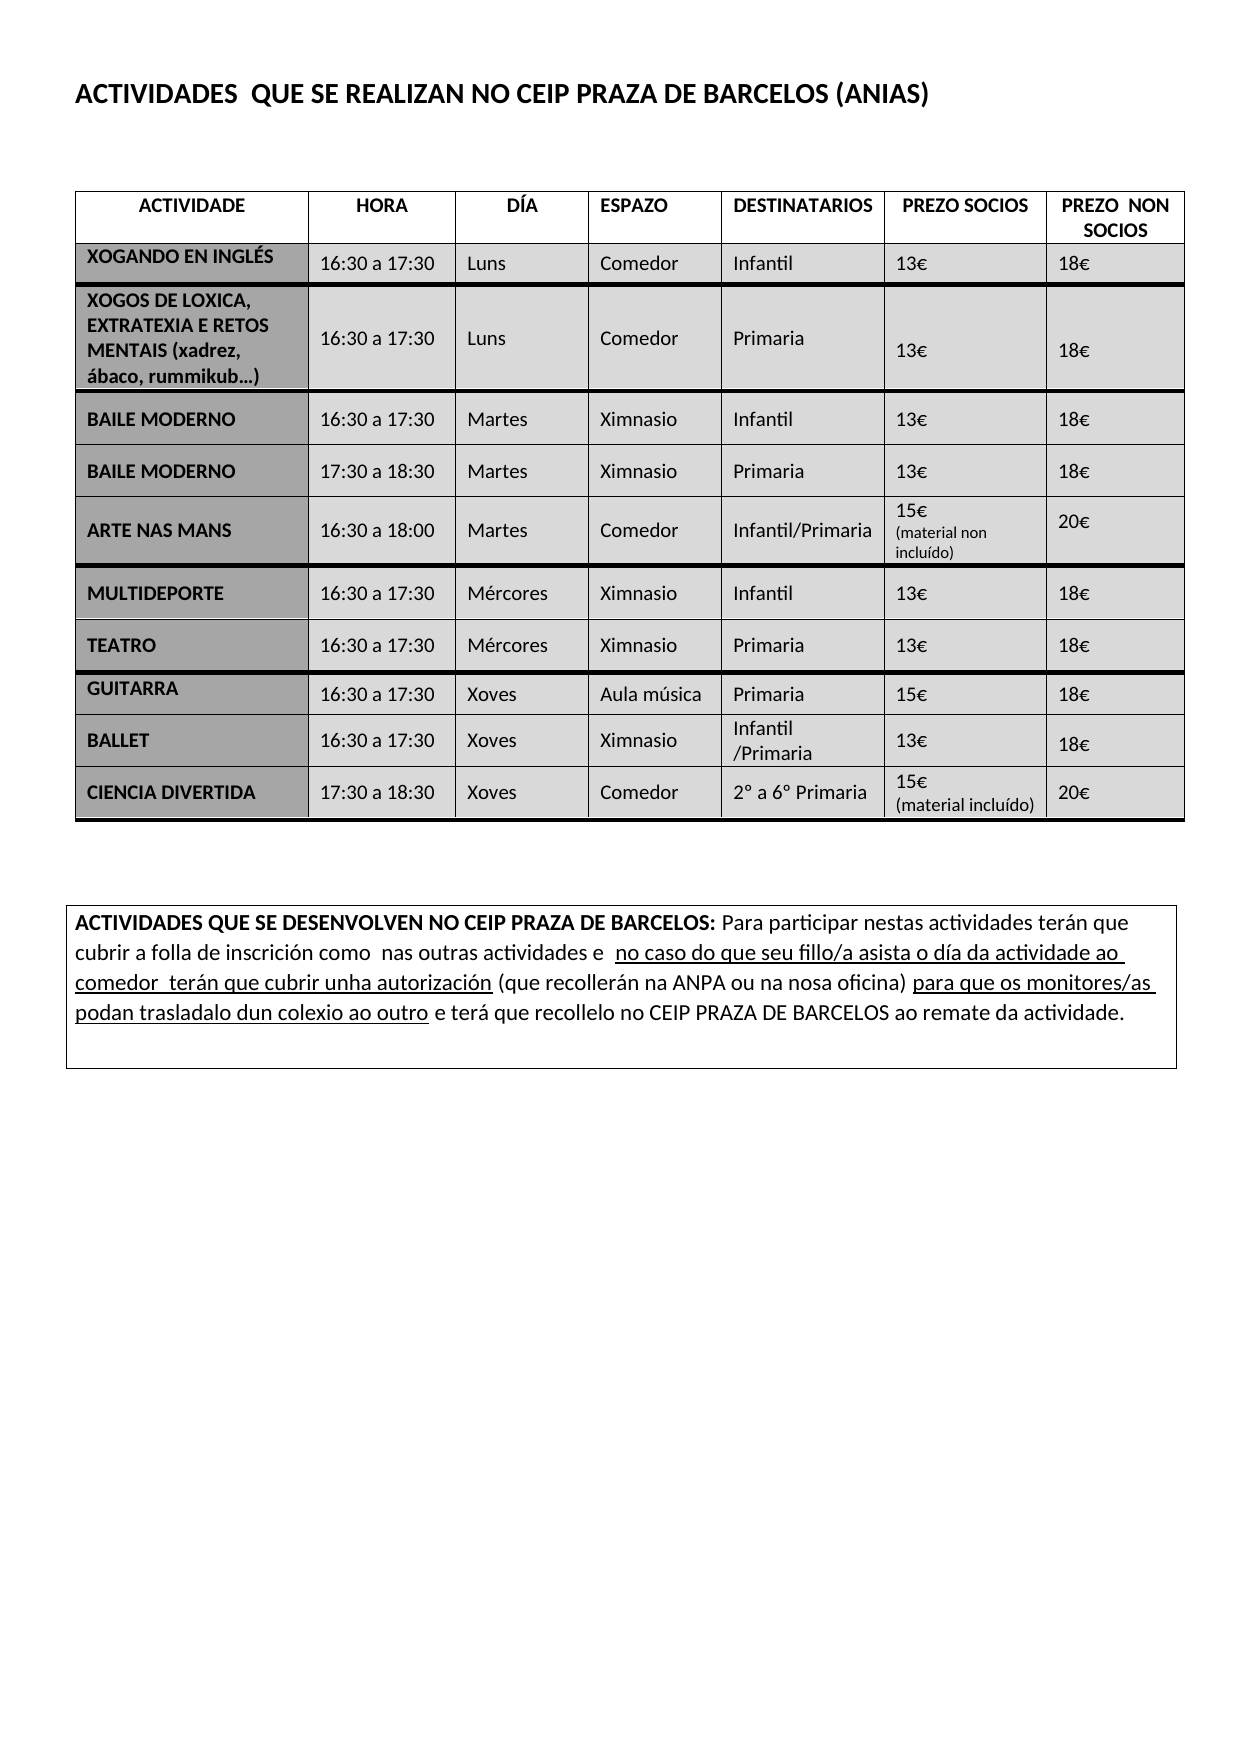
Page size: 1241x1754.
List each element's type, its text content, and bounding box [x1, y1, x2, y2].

table_cell Martes [456, 445, 588, 496]
table_cell Martes [456, 497, 588, 563]
table_cell 15€ [885, 675, 1046, 714]
table_cell Xoves [456, 715, 588, 766]
table_cell 13€ [885, 715, 1046, 766]
table_cell Aula música [589, 675, 721, 714]
table_cell 16:30 a 17:30 [309, 287, 455, 388]
table_cell XOGOS DE LOXICA, EXTRATEXIA E RETOS MENTAIS (xadrez, ábaco, rummikub…) [76, 287, 308, 388]
table_cell 16:30 a 17:30 [309, 568, 455, 618]
table_cell 13€ [885, 445, 1046, 496]
table_cell 18€ [1047, 393, 1184, 444]
table_cell 2º a 6º Primaria [722, 767, 884, 817]
table_cell Infantil [722, 244, 884, 282]
table_cell 13€ [885, 287, 1046, 388]
table_cell TEATRO [76, 620, 308, 670]
table_cell 18€ [1047, 620, 1184, 670]
table_cell Comedor [589, 497, 721, 563]
table_cell 16:30 a 17:30 [309, 675, 455, 714]
table_cell Comedor [589, 244, 721, 282]
table_cell CIENCIA DIVERTIDA [76, 767, 308, 817]
table_cell 18€ [1047, 445, 1184, 496]
table_cell 16:30 a 17:30 [309, 715, 455, 766]
table_cell 20€ [1047, 497, 1184, 563]
text ACTIVIDADES QUE SE DESENVOLVEN NO CEIP PRAZA DE BARCELOS: Para participar nestas actividades terán que cubrir a folla de inscrición como nas outras actividades e no caso do que seu fillo/a asista o día da actividade ao comedor terán que cubrir unha autorización (que recollerán na ANPA ou na nosa oficina) para que os monitores/as podan trasladalo dun colexio ao outro e terá que recollelo no CEIP PRAZA DE BARCELOS ao remate da actividade. [67, 906, 1176, 1068]
table_cell 13€ [885, 393, 1046, 444]
table_cell 18€ [1047, 675, 1184, 714]
table_cell Primaria [722, 287, 884, 388]
table_cell Ximnasio [589, 620, 721, 670]
table_cell 15€ (material incluído) [885, 767, 1046, 817]
table_cell 18€ [1047, 568, 1184, 618]
table_cell Primaria [722, 445, 884, 496]
table_cell BALLET [76, 715, 308, 766]
table_cell Primaria [722, 675, 884, 714]
table_cell 13€ [885, 244, 1046, 282]
table_cell 18€ [1047, 287, 1184, 388]
table_cell 20€ [1047, 767, 1184, 817]
table_header DESTINATARIOS [722, 192, 884, 243]
table_cell 16:30 a 17:30 [309, 620, 455, 670]
table_cell 18€ [1047, 244, 1184, 282]
table_header PREZO NON SOCIOS [1047, 192, 1184, 243]
table_cell Comedor [589, 767, 721, 817]
table_cell 13€ [885, 568, 1046, 618]
table_cell 17:30 a 18:30 [309, 445, 455, 496]
table_cell Mércores [456, 568, 588, 618]
table_cell Ximnasio [589, 393, 721, 444]
table_cell BAILE MODERNO [76, 445, 308, 496]
table_cell Comedor [589, 287, 721, 388]
table_cell 16:30 a 17:30 [309, 244, 455, 282]
table_cell Infantil [722, 393, 884, 444]
table_header DÍA [456, 192, 588, 243]
table_cell Luns [456, 244, 588, 282]
table_cell 16:30 a 18:00 [309, 497, 455, 563]
table_cell Primaria [722, 620, 884, 670]
table_cell Luns [456, 287, 588, 388]
table_cell Infantil/Primaria [722, 497, 884, 563]
table_cell 16:30 a 17:30 [309, 393, 455, 444]
table_cell ARTE NAS MANS [76, 497, 308, 563]
table_header HORA [309, 192, 455, 243]
table_cell MULTIDEPORTE [76, 568, 308, 618]
table_cell Infantil /Primaria [722, 715, 884, 766]
table_cell Mércores [456, 620, 588, 670]
table_cell 17:30 a 18:30 [309, 767, 455, 817]
table_cell 15€ (material non incluído) [885, 497, 1046, 563]
table_cell Ximnasio [589, 568, 721, 618]
table_cell XOGANDO EN INGLÉS [76, 244, 308, 282]
table_cell Xoves [456, 767, 588, 817]
text ACTIVIDADES QUE SE REALIZAN NO CEIP PRAZA DE BARCELOS (ANIAS) [75, 75, 1168, 111]
table_header ESPAZO [589, 192, 721, 243]
table_header ACTIVIDADE [76, 192, 308, 243]
table_cell Martes [456, 393, 588, 444]
table_cell GUITARRA [76, 675, 308, 714]
table_cell Ximnasio [589, 715, 721, 766]
table_cell 18€ [1047, 715, 1184, 766]
table_cell 13€ [885, 620, 1046, 670]
table_header PREZO SOCIOS [885, 192, 1046, 243]
table_cell Infantil [722, 568, 884, 618]
table_cell Xoves [456, 675, 588, 714]
table_cell BAILE MODERNO [76, 393, 308, 444]
table_cell Ximnasio [589, 445, 721, 496]
